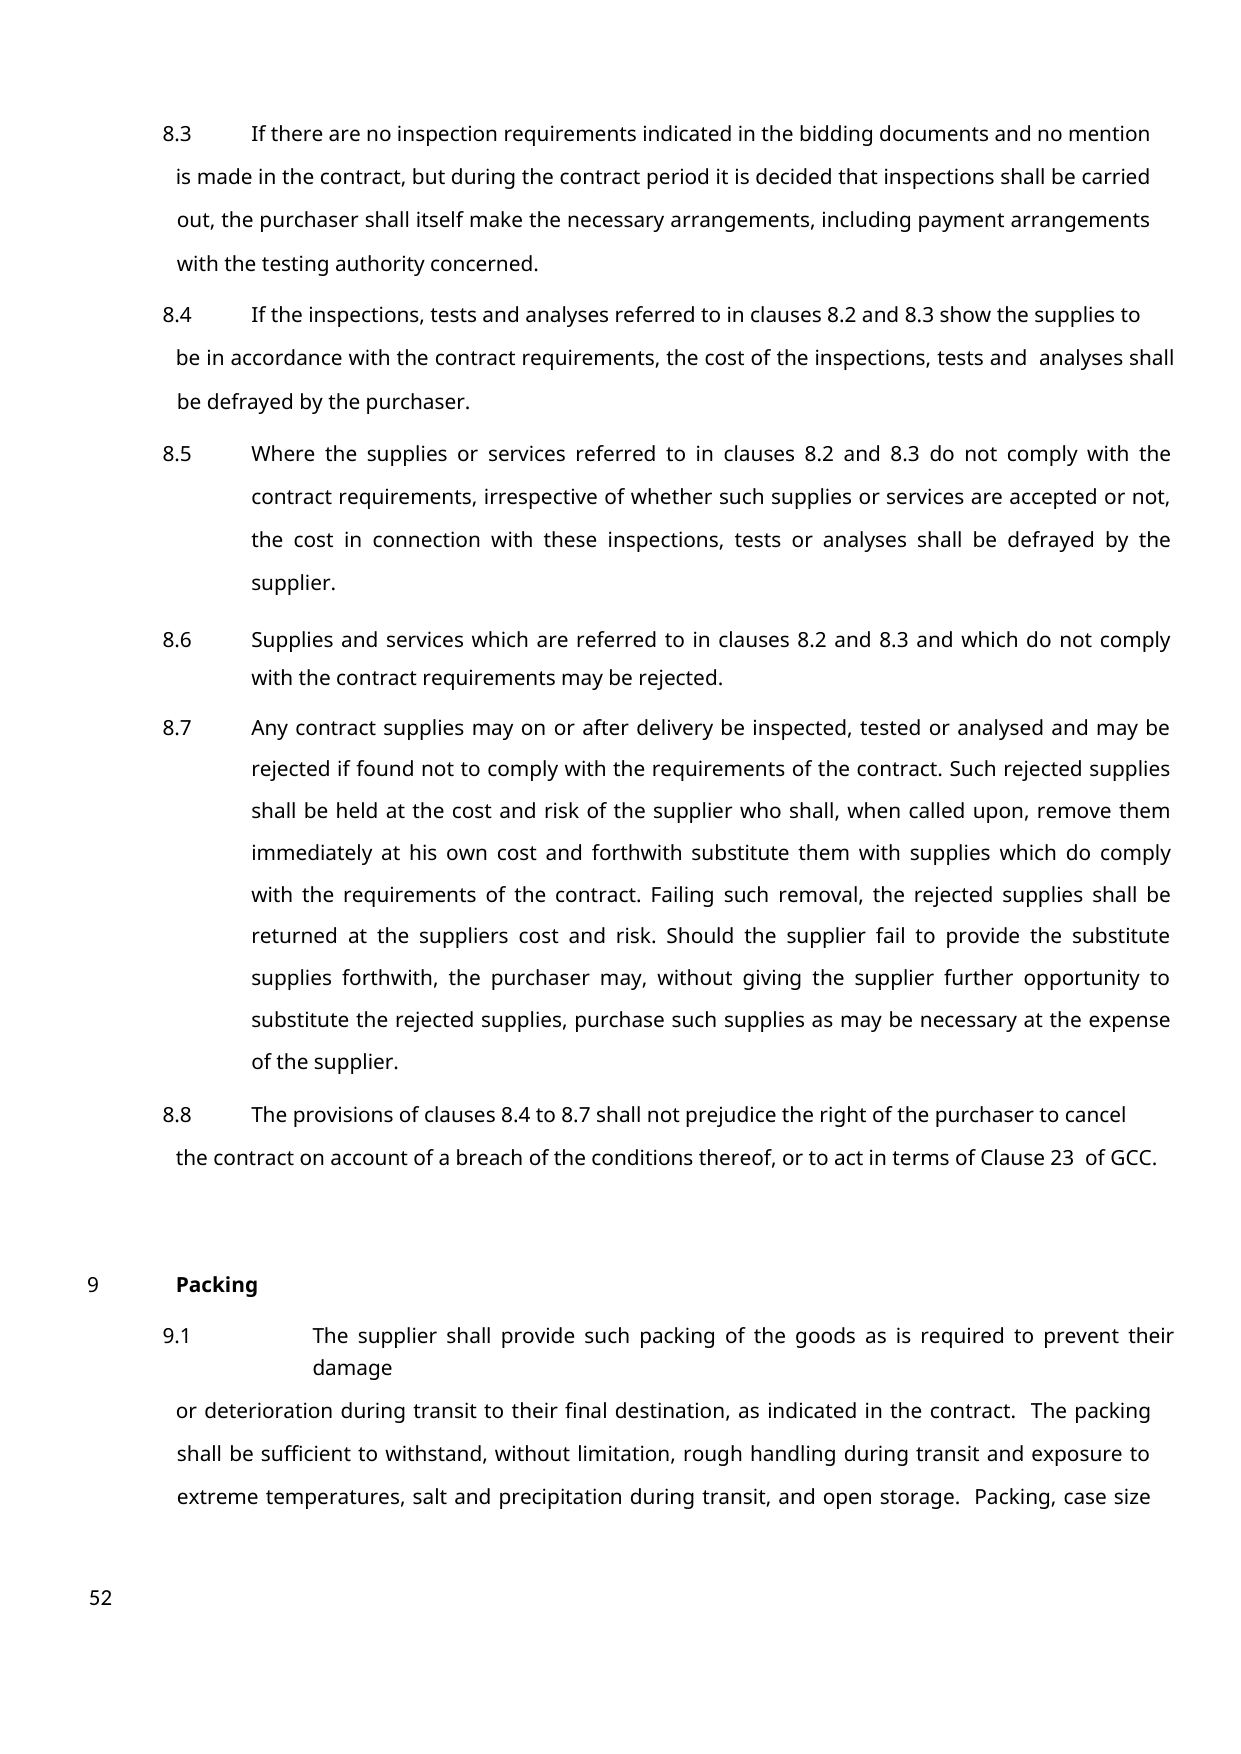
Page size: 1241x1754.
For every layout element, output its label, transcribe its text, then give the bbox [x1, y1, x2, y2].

text the contract on account of a breach of the conditions thereof, or to act in terms of Clause 23 of GCC. [176, 1143, 1176, 1172]
list The provisions of clauses 8.4 to 8.7 shall not prejudice the right of the purchaser to cancel [162, 1100, 1172, 1128]
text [176, 1397, 1152, 1511]
list Where the supplies or services referred to in clauses 8.2 and 8.3 do not comply with the contract requirements, irrespective of whether such supplies or services are accepted or not, the cost in connection with these inspections, tests or analyses shall be defrayed by the supplier. [162, 439, 1172, 597]
text be in accordance with the contract requirements, the cost of the inspections, tests and analyses shall be defrayed by the purchaser. [176, 343, 1176, 416]
list The supplier shall provide such packing of the goods as is required to prevent their damage [162, 1322, 1176, 1382]
list Packing [87, 1270, 1211, 1298]
text is made in the contract, but during the contract period it is decided that inspections shall be carried out, the purchaser shall itself make the necessary arrangements, including payment arrangements with the testing authority concerned. [176, 162, 1152, 277]
list If there are no inspection requirements indicated in the bidding documents and no mention [162, 119, 1172, 148]
list If the inspections, tests and analyses referred to in clauses 8.2 and 8.3 show the supplies to [162, 300, 1172, 328]
list Any contract supplies may on or after delivery be inspected, tested or analysed and may be rejected if found not to comply with the requirements of the contract. Such rejected supplies shall be held at the cost and risk of the supplier who shall, when called upon, remove them immediately at his own cost and forthwith substitute them with supplies which do comply with the requirements of the contract. Failing such removal, the rejected supplies shall be returned at the suppliers cost and risk. Should the supplier fail to provide the substitute supplies forthwith, the purchaser may, without giving the supplier further opportunity to substitute the rejected supplies, purchase such supplies as may be necessary at the expense of the supplier. [162, 713, 1172, 1075]
list Supplies and services which are referred to in clauses 8.2 and 8.3 and which do not comply with the contract requirements may be rejected. [162, 625, 1172, 692]
